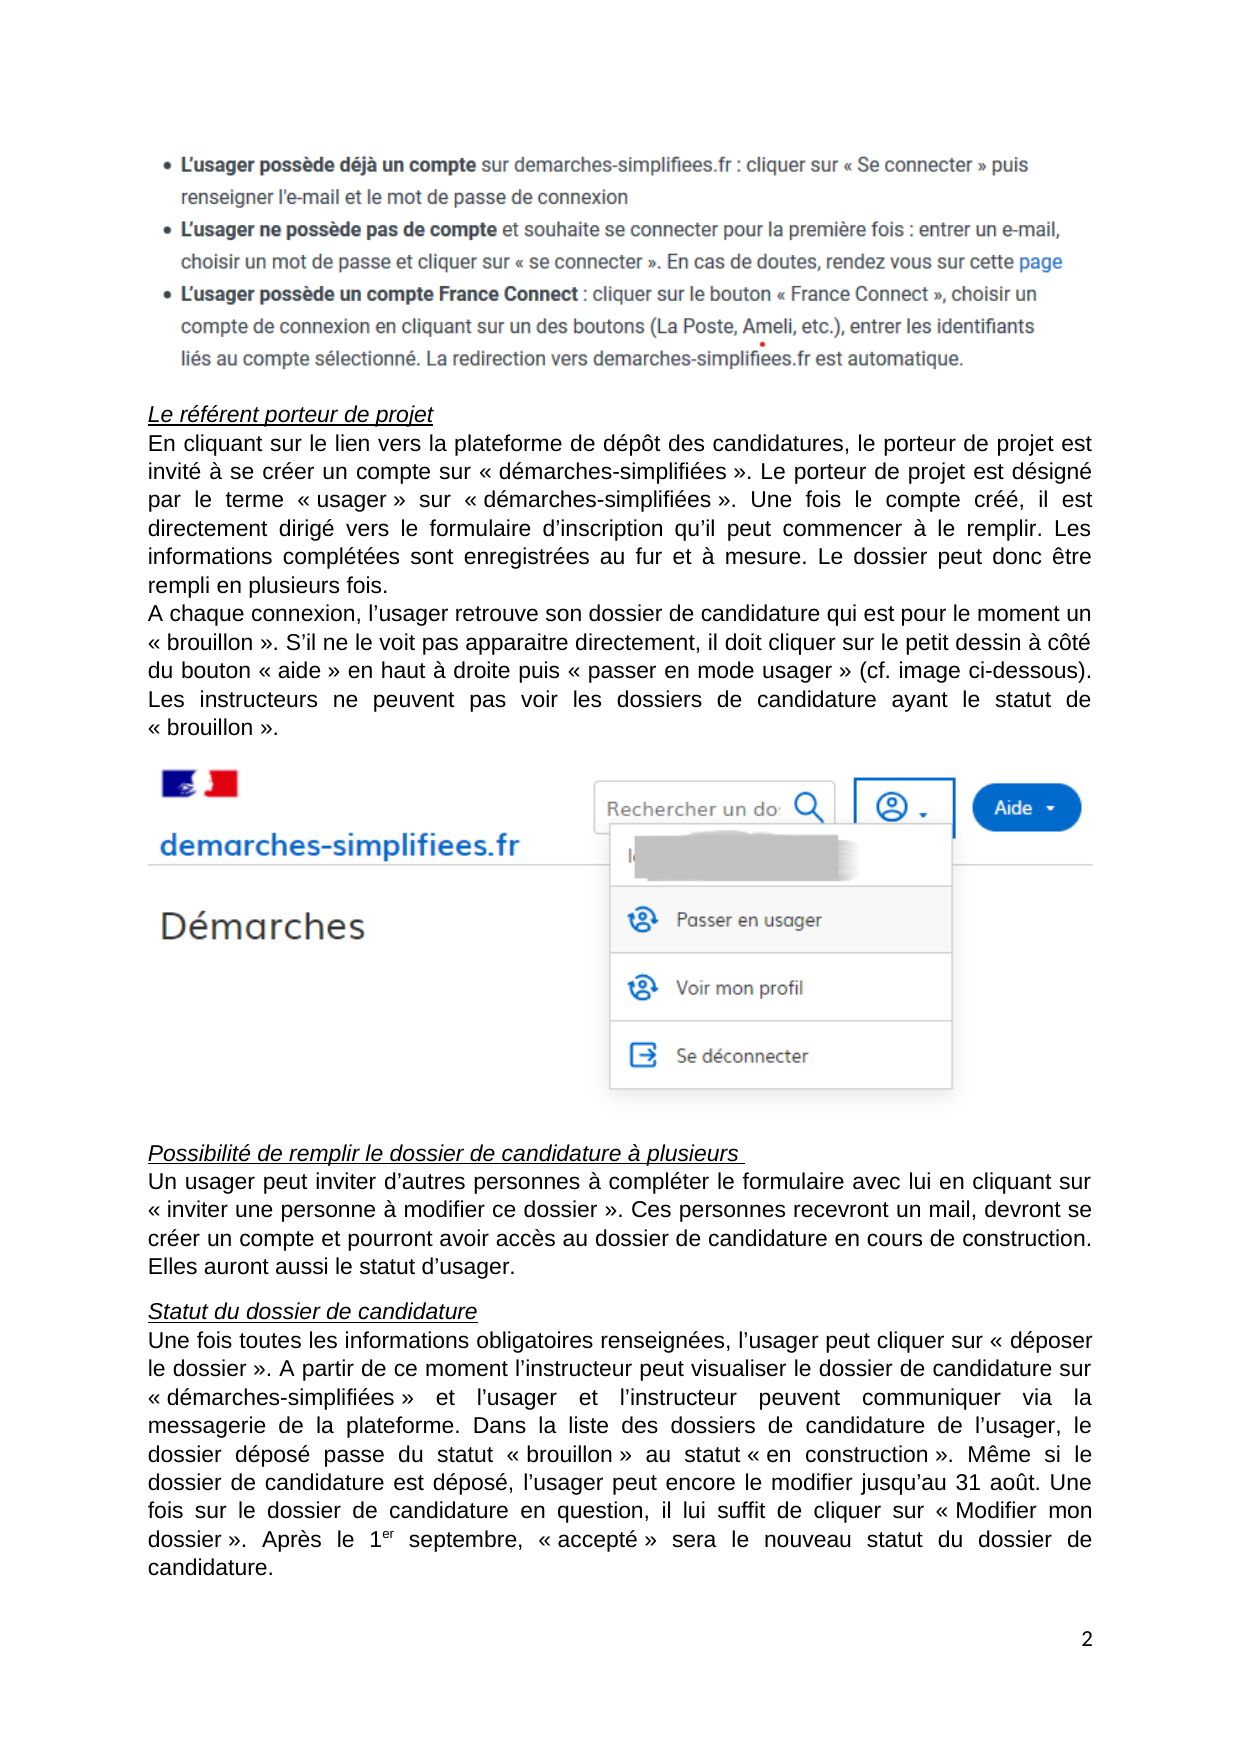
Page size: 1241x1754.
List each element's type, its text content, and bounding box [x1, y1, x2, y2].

text Un usager peut inviter d’autres personnes à compléter le formulaire avec lui en cliquant sur « inviter une personne à modifier ce dossier ». Ces personnes recevront un mail, devront se créer un compte et pourront avoir accès au dossier de candidature en cours de construction. Elles auront aussi le statut d’usager. [148, 1168, 1093, 1279]
text En cliquant sur le lien vers la plateforme de dépôt des candidatures, le porteur de projet est invité à se créer un compte sur « démarches-simplifiées ». Le porteur de projet est désigné par le terme « usager » sur « démarches-simplifiées ». Une fois le compte créé, il est directement dirigé vers le formulaire d’inscription qu’il peut commencer à le remplir. Les informations complétées sont enregistrées au fur et à mesure. Le dossier peut donc être rempli en plusieurs fois. [148, 429, 1093, 598]
subtitle Possibilité de remplir le dossier de candidature à plusieurs [148, 1139, 1093, 1166]
text A chaque connexion, l’usager retrouve son dossier de candidature qui est pour le moment un « brouillon ». S’il ne le voit pas apparaitre directement, il doit cliquer sur le petit dessin à côté du bouton « aide » en haut à droite puis « passer en mode usager » (cf. image ci-dessous). Les instructeurs ne peuvent pas voir les dossiers de candidature ayant le statut de « brouillon ». [148, 600, 1093, 740]
picture [147, 759, 1093, 1121]
subtitle Le référent porteur de projet [148, 401, 1093, 427]
text Une fois toutes les informations obligatoires renseignées, l’usager peut cliquer sur « déposer le dossier ». A partir de ce moment l’instructeur peut visualiser le dossier de candidature sur « démarches-simplifiées » et l’usager et l’instructeur peuvent communiquer via la messagerie de la plateforme. Dans la liste des dossiers de candidature de l’usager, le dossier déposé passe du statut « brouillon » au statut « en construction ». Même si le dossier de candidature est déposé, l’usager peut encore le modifier jusqu’au 31 août. Une fois sur le dossier de candidature en question, il lui suffit de cliquer sur « Modifier mon dossier ». Après le 1er septembre, « accepté » sera le nouveau statut du dossier de candidature. [148, 1327, 1093, 1581]
picture [147, 147, 1093, 383]
subtitle Statut du dossier de candidature [148, 1298, 1093, 1325]
